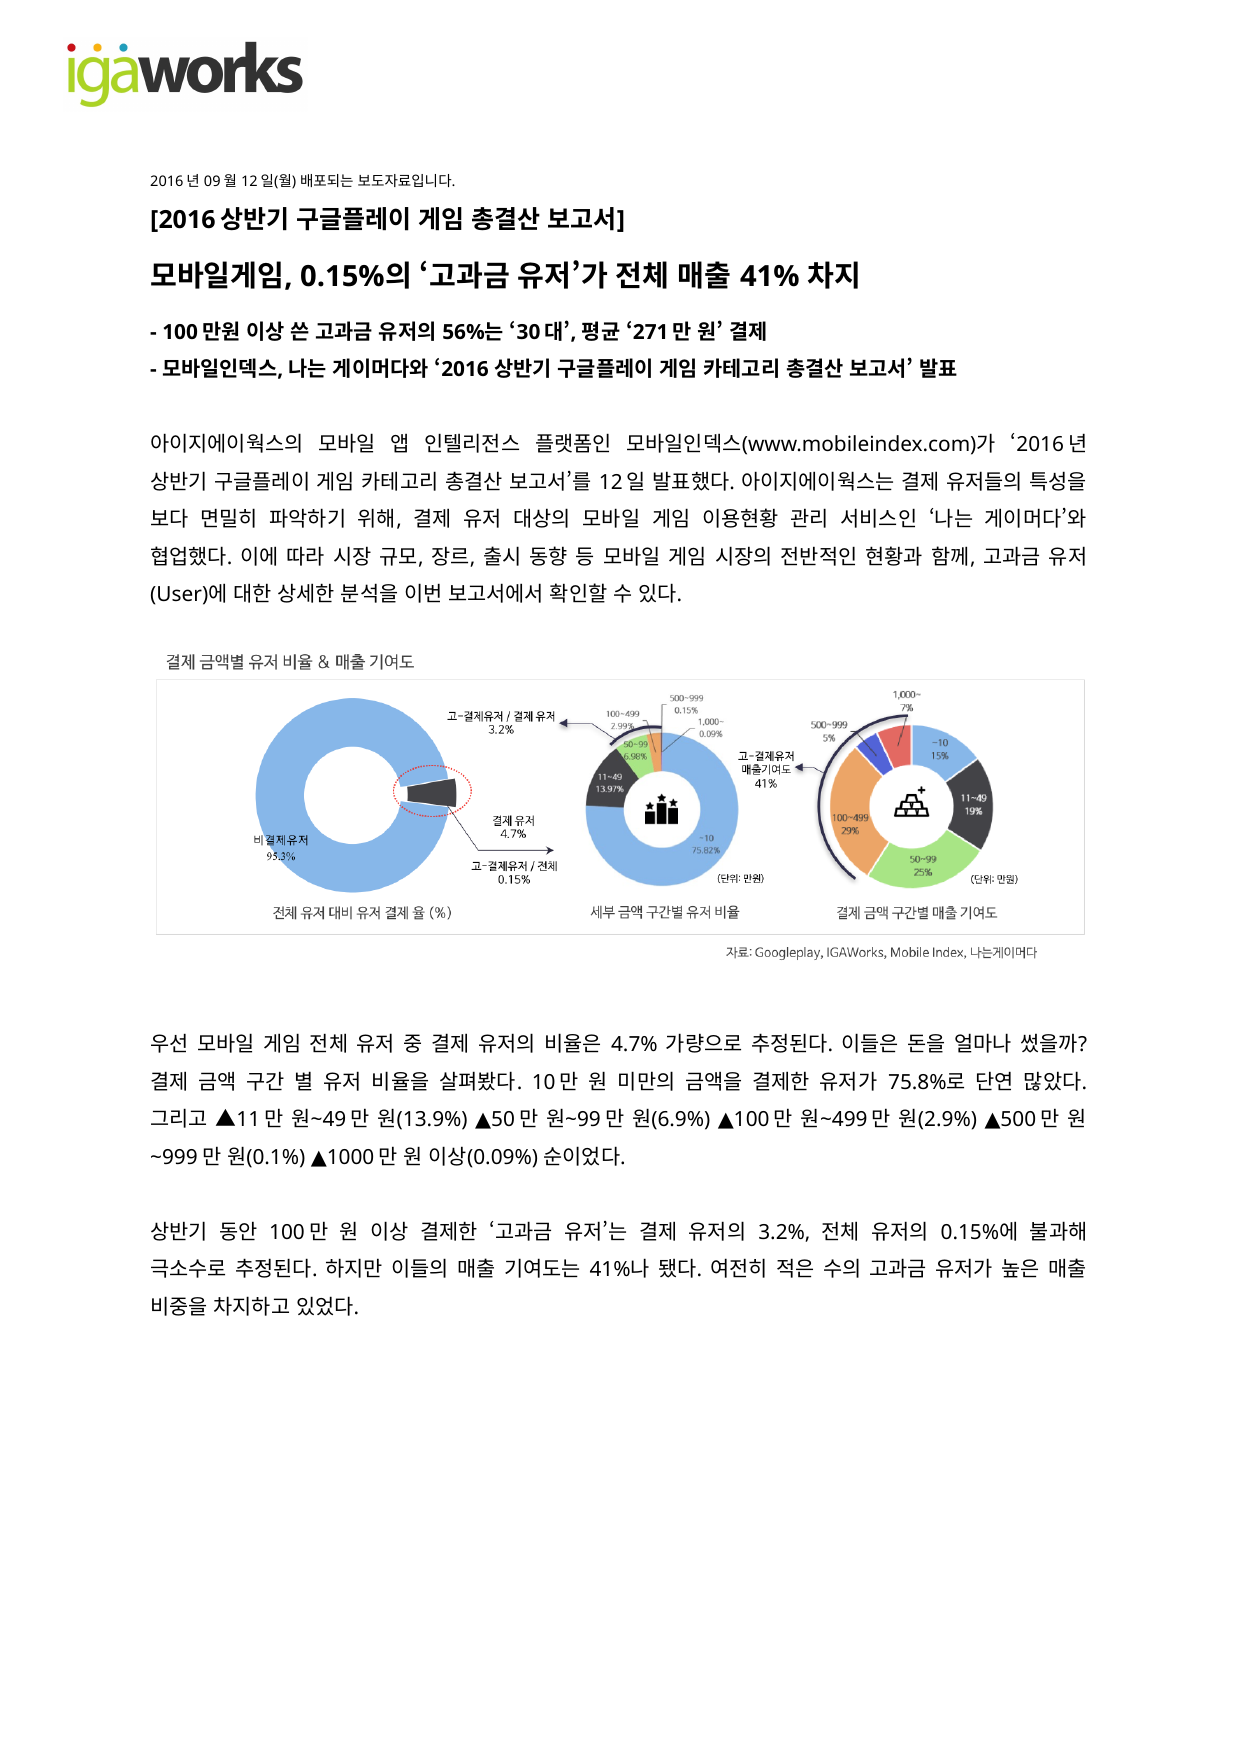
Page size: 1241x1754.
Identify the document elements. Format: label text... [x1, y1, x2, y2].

text - 100만원 이상 쓴 고과금 유저의 56%는 ‘30대’, 평균 ‘271만 원’ 결제 [150, 312, 1087, 349]
text [2016상반기 구글플레이 게임 총결산 보고서] 모바일게임, 0.15%의 ‘고과금 유저’가 전체 매출 41% 차지 [150, 199, 1087, 312]
picture [62, 37, 308, 112]
picture [150, 649, 1088, 964]
text 아이지에이웍스의 모바일 앱 인텔리전스 플랫폼인 모바일인덱스(www.mobileindex.com)가 ‘2016년 상반기 구글플레이 게임 카테고리 총결산 보고서’를 12일 발표했다. 아이지에이웍스는 결제 유저들의 특성을 보다 면밀히 파악하기 위해, 결제 유저 대상의 모바일 게임 이용현황 관리 서비스인 ‘나는 게이머다’와 협업했다. 이에 따라 시장 규모, 장르, 출시 동향 등 모바일 게임 시장의 전반적인 현황과 함께, 고과금 유저(User)에 대한 상세한 분석을 이번 보고서에서 확인할 수 있다. [150, 424, 1087, 612]
text 상반기 동안 100만 원 이상 결제한 ‘고과금 유저’는 결제 유저의 3.2%, 전체 유저의 0.15%에 불과해 극소수로 추정된다. 하지만 이들의 매출 기여도는 41%나 됐다. 여전히 적은 수의 고과금 유저가 높은 매출 비중을 차지하고 있었다. [150, 1212, 1087, 1324]
text 2016년 09월 12일(월) 배포되는 보도자료입니다. [150, 162, 1087, 199]
text - 모바일인덱스, 나는 게이머다와 ‘2016 상반기 구글플레이 게임 카테고리 총결산 보고서’ 발표 [150, 349, 1087, 387]
text 우선 모바일 게임 전체 유저 중 결제 유저의 비율은 4.7% 가량으로 추정된다. 이들은 돈을 얼마나 썼을까? 결제 금액 구간 별 유저 비율을 살펴봤다. 10만 원 미만의 금액을 결제한 유저가 75.8%로 단연 많았다. 그리고 ▲11만 원~49만 원(13.9%) ▲50만 원~99만 원(6.9%) ▲100만 원~499만 원(2.9%) ▲500만 원~999만 원(0.1%) ▲1000만 원 이상(0.09%) 순이었다. [150, 1024, 1087, 1174]
